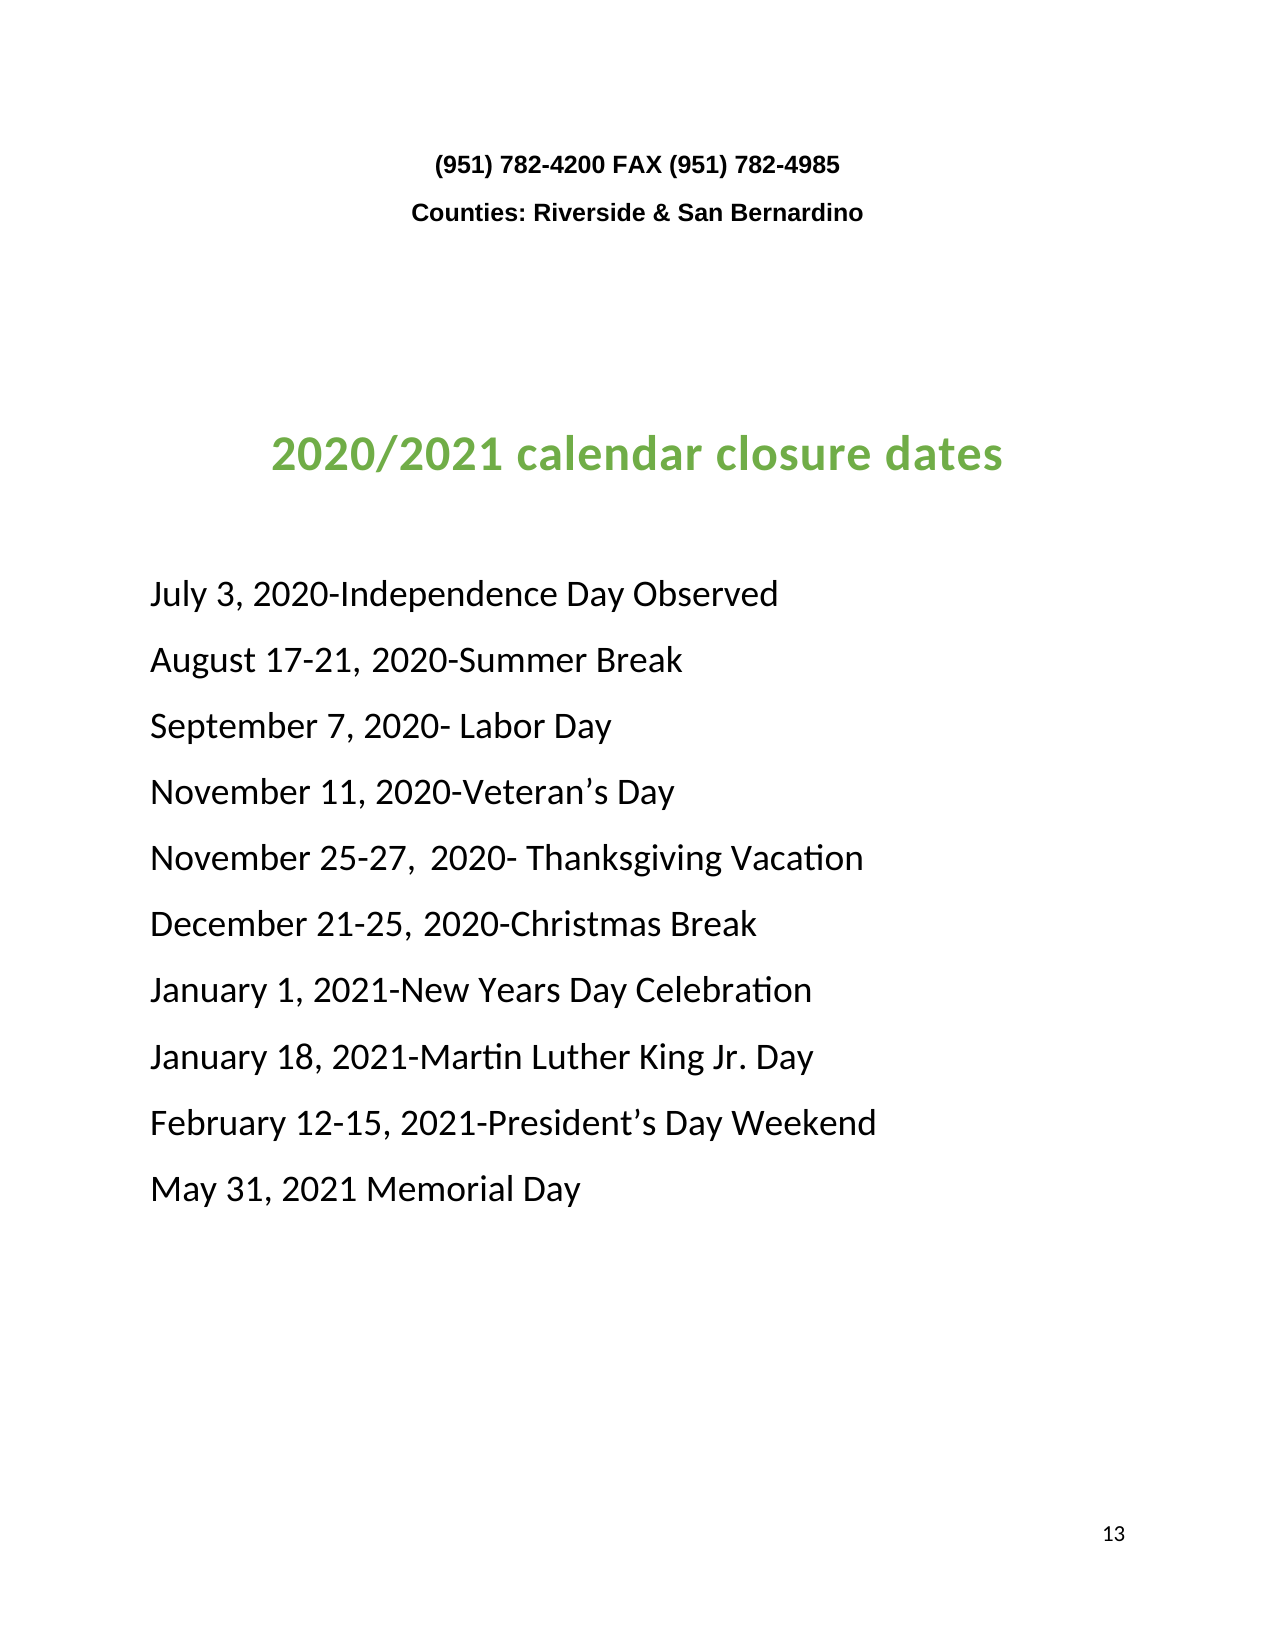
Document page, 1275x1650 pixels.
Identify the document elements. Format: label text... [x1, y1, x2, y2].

text September 7, 2020- Labor Day [150, 702, 1125, 748]
text February 12-15, 2021-President’s Day Weekend [150, 1099, 1125, 1144]
text (951) 782-4200 FAX (951) 782-4985 [150, 150, 1125, 179]
text Counties: Riverside & San Bernardino [150, 198, 1125, 226]
text January 1, 2021-New Years Day Celebration [150, 966, 1125, 1012]
text January 18, 2021-Martin Luther King Jr. Day [150, 1033, 1125, 1078]
text May 31, 2021 Memorial Day [150, 1165, 1125, 1211]
text November 25-27, 2020- Thanksgiving Vacation [150, 834, 1125, 880]
text July 3, 2020-Independence Day Observed [150, 569, 1125, 615]
text November 11, 2020-Veteran’s Day [150, 768, 1125, 814]
text 2020/2021 calendar closure dates [150, 421, 1125, 482]
text December 21-25, 2020-Christmas Break [150, 900, 1125, 946]
text August 17-21, 2020-Summer Break [150, 636, 1125, 682]
